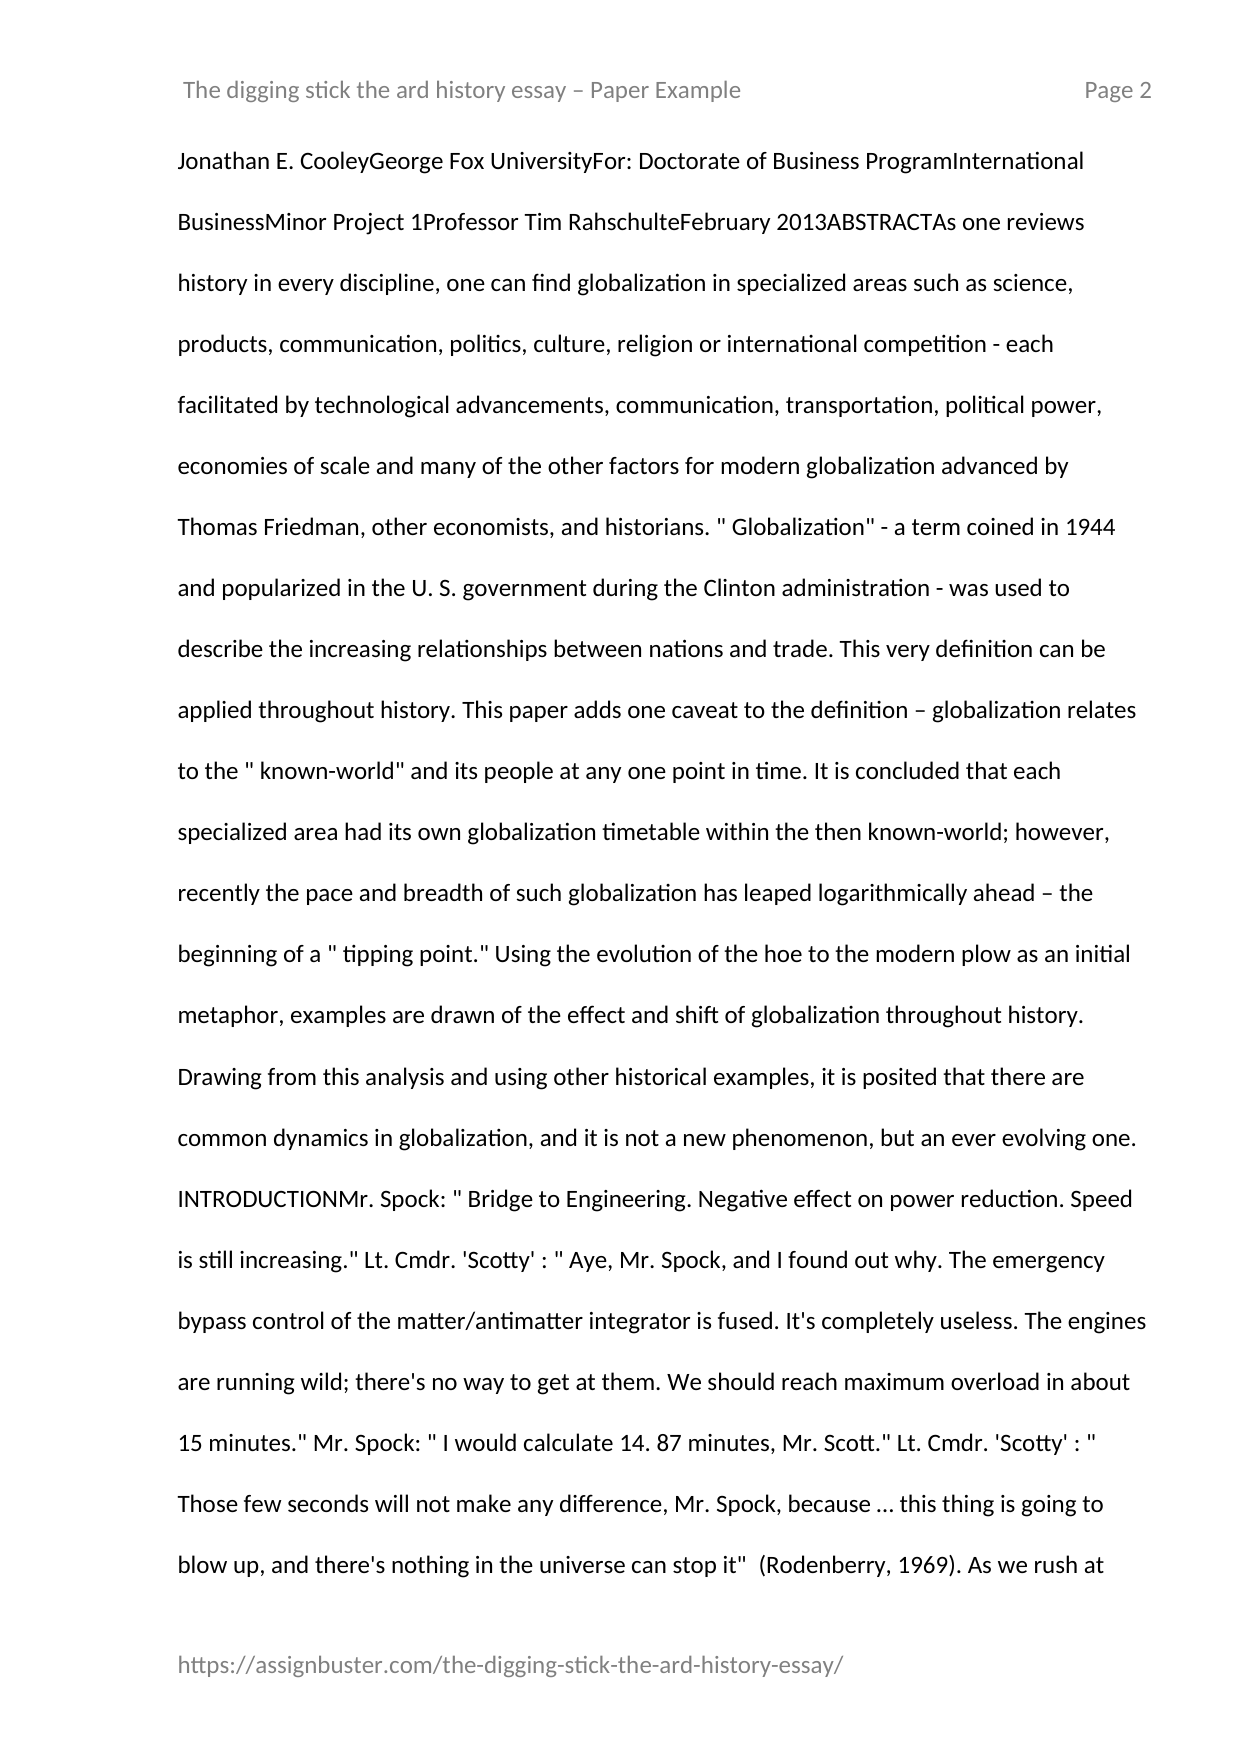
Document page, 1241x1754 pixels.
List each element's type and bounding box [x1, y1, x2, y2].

text [177, 145, 1152, 1579]
